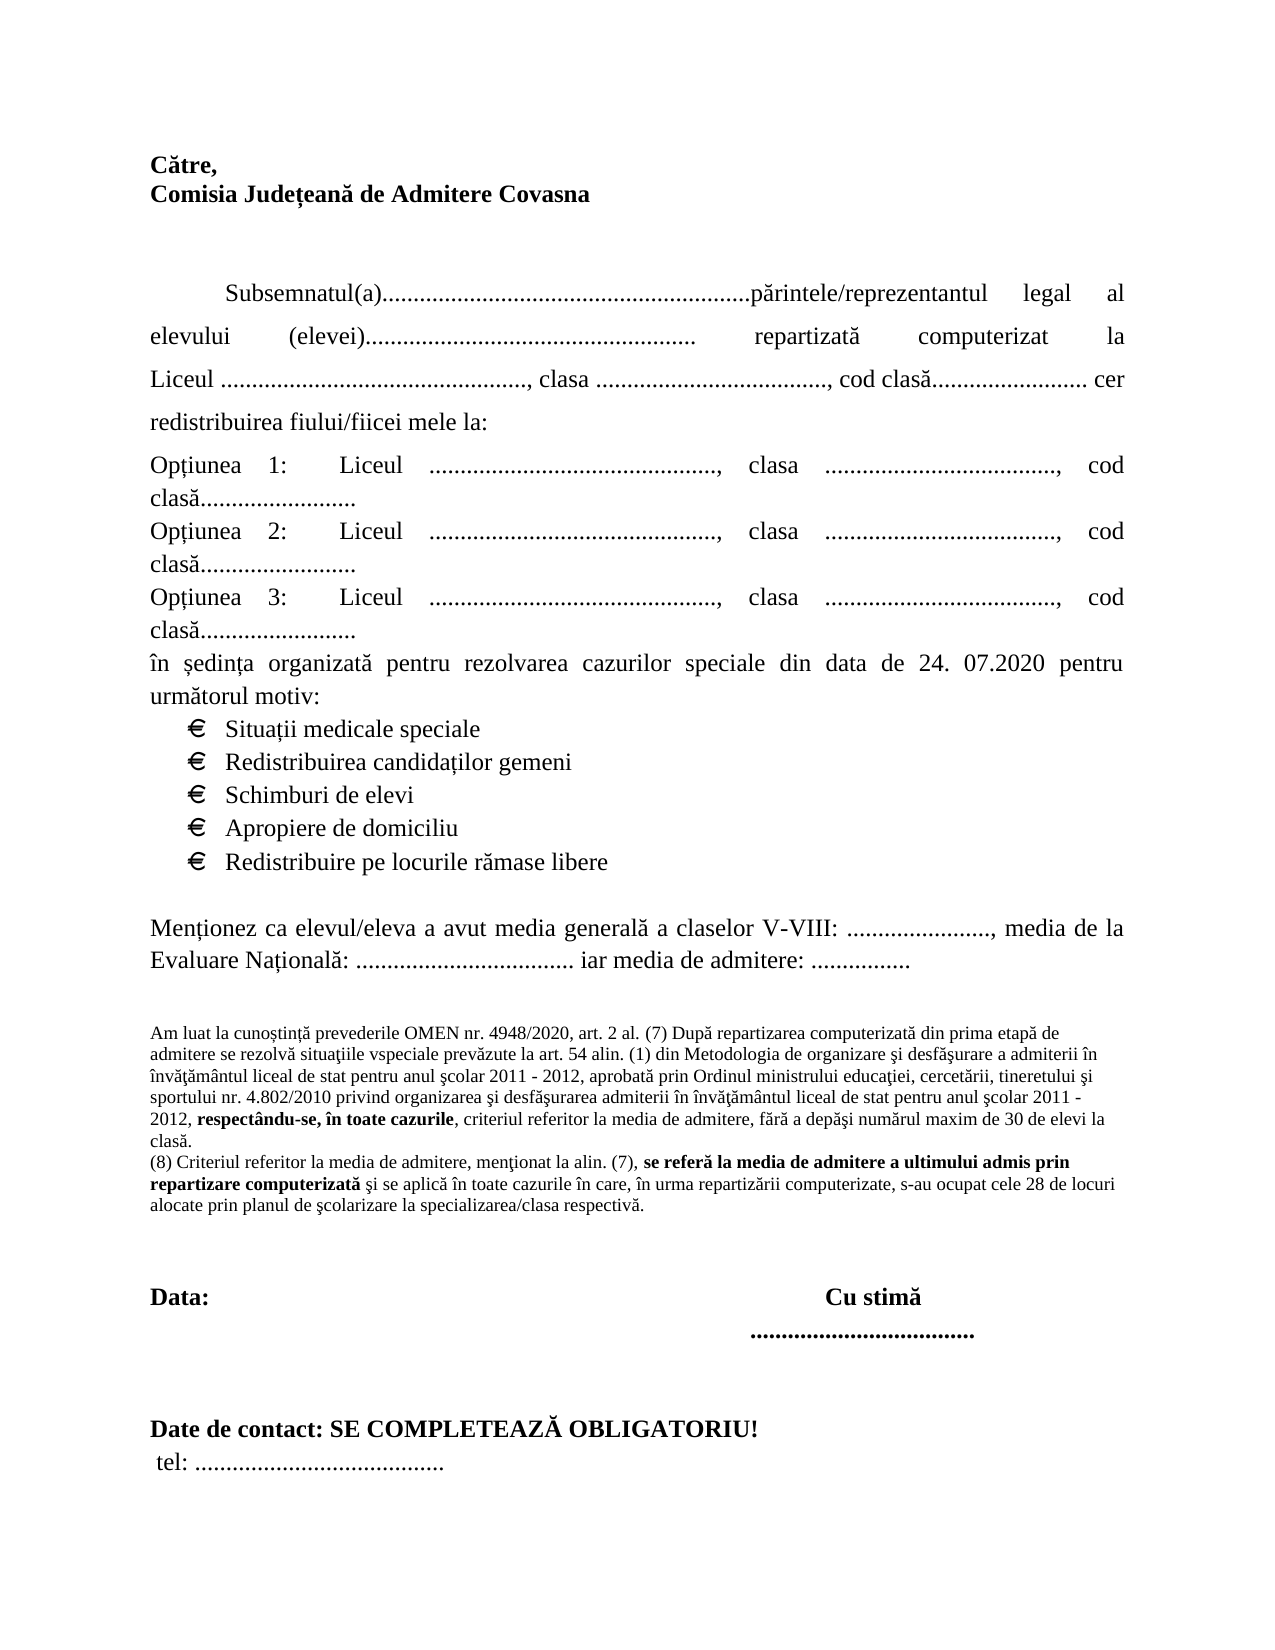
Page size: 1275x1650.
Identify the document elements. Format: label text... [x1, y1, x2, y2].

list Situații medicale speciale [187, 714, 1125, 743]
text Subsemnatul(a)...........................................................părintele/reprezentantul legal al elevului (elevei)..................................................... repartizată computerizat la Liceul ................................................., clasa ....................................., cod clasă......................... cer redistribuirea fiului/fiicei mele la: [150, 278, 1125, 436]
text Data: Cu stimă [150, 1282, 1125, 1311]
text Comisia Județeană de Admitere Covasna [150, 179, 1125, 207]
text tel: ........................................ [150, 1447, 1125, 1476]
text Opțiunea 3: Liceul .............................................., clasa ....................................., cod clasă......................... [150, 582, 1125, 644]
text Către, [150, 150, 1125, 179]
text Am luat la cunoștință prevederile OMEN nr. 4948/2020, art. 2 al. (7) După repartizarea computerizată din prima etapă de admitere se rezolvă situaţiile vspeciale prevăzute la art. 54 alin. (1) din Metodologia de organizare şi desfăşurare a admiterii în învăţământul liceal de stat pentru anul şcolar 2011 - 2012, aprobată prin Ordinul ministrului educaţiei, cercetării, tineretului şi sportului nr. 4.802/2010 privind organizarea şi desfăşurarea admiterii în învăţământul liceal de stat pentru anul şcolar 2011 - 2012, respectându-se, în toate cazurile, criteriul referitor la media de admitere, fără a depăşi numărul maxim de 30 de elevi la clasă. [150, 1022, 1125, 1151]
text .................................... [525, 1315, 1125, 1344]
list Redistribuire pe locurile rămase libere [187, 847, 1125, 875]
text Opțiunea 2: Liceul .............................................., clasa ....................................., cod clasă......................... [150, 516, 1125, 578]
list Redistribuirea candidaților gemeni [187, 747, 1125, 776]
list Apropiere de domiciliu [187, 813, 1125, 842]
text Opțiunea 1: Liceul .............................................., clasa ....................................., cod clasă......................... [150, 450, 1125, 512]
text Menționez ca elevul/eleva a avut media generală a claselor V-VIII: ......................., media de la Evaluare Națională: ................................... iar media de admitere: ................ [150, 913, 1125, 974]
text (8) Criteriul referitor la media de admitere, menţionat la alin. (7), se referă la media de admitere a ultimului admis prin repartizare computerizată şi se aplică în toate cazurile în care, în urma repartizării computerizate, s-au ocupat cele 28 de locuri alocate prin planul de şcolarizare la specializarea/clasa respectivă. [150, 1151, 1125, 1216]
text în ședința organizată pentru rezolvarea cazurilor speciale din data de 24. 07.2020 pentru următorul motiv: [150, 648, 1125, 710]
list Schimburi de elevi [187, 781, 1125, 809]
text Date de contact: SE COMPLETEAZĂ OBLIGATORIU! [150, 1414, 1125, 1443]
